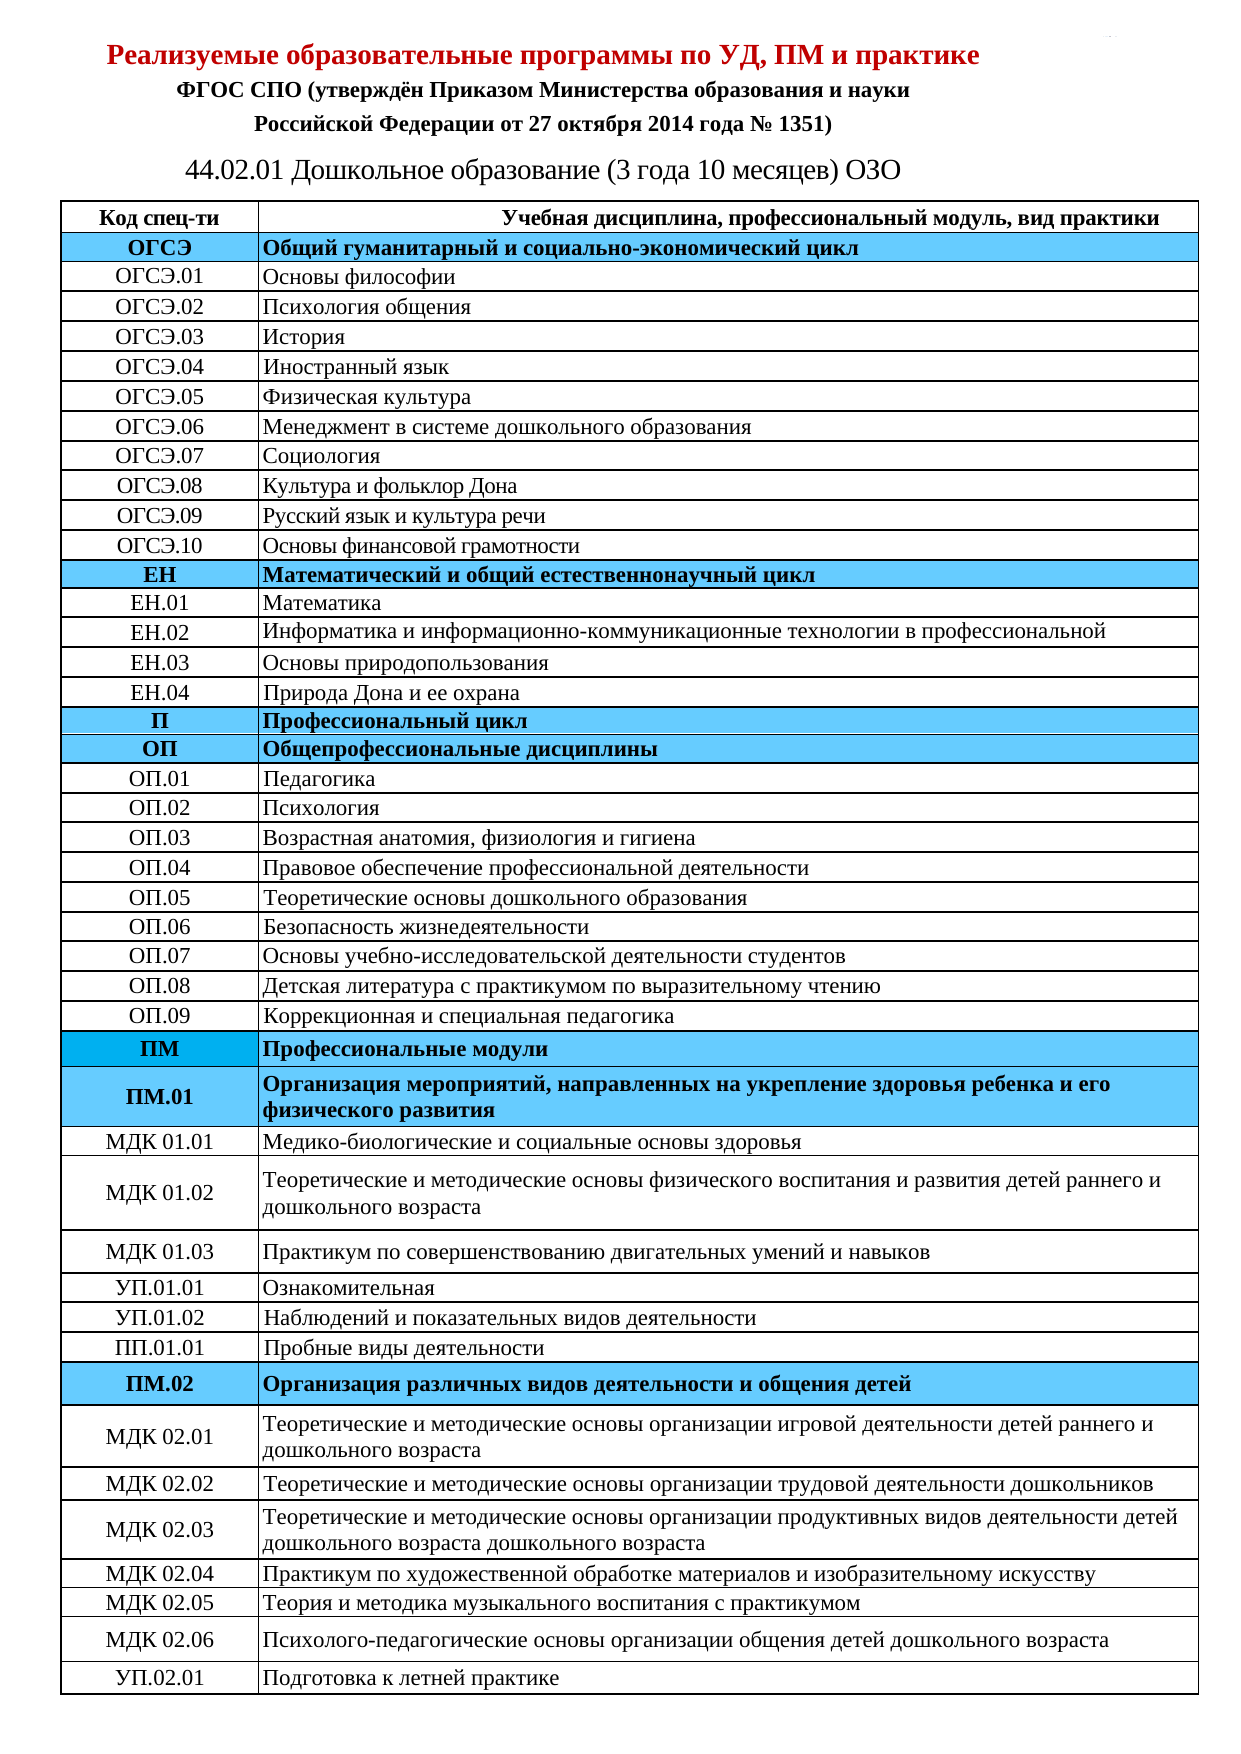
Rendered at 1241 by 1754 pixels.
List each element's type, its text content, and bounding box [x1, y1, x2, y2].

table_cell Пробные виды деятельности [259, 1333, 1198, 1361]
table_cell ОП [62, 735, 258, 762]
table_cell Педагогика [259, 764, 1198, 792]
table_cell ПМ.02 [62, 1363, 258, 1404]
table_cell ОГСЭ.03 [62, 322, 258, 350]
table_cell Профессиональные модули [259, 1032, 1198, 1066]
table_cell Основы философии [259, 262, 1198, 290]
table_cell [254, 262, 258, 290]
table_cell МДК 02.03 [62, 1501, 258, 1558]
table_cell Теоретические и методические основы организации трудовой деятельности дошкольников [259, 1468, 1198, 1499]
text Реализуемые образовательные программы по УД, ПМ и практике [65, 37, 1203, 71]
table_cell Профессиональный цикл [259, 708, 1198, 733]
table_cell ЕН.04 [62, 678, 258, 706]
table_cell ОП.08 [62, 972, 258, 1000]
table_cell Основы учебно-исследовательской деятельности студентов [259, 942, 1198, 970]
table_cell Коррекционная и специальная педагогика [259, 1002, 1198, 1030]
table_cell Общий гуманитарный и социально-экономический цикл [259, 233, 1198, 261]
table_cell Теоретические и методические основы физического воспитания и развития детей раннего и дошкольного возраста [259, 1156, 1198, 1229]
table_cell Теоретические и методические основы организации продуктивных видов деятельности детей дошкольного возраста дошкольного возраста [259, 1501, 1198, 1558]
table_cell История [259, 322, 1198, 350]
table_cell ОП.01 [62, 764, 258, 792]
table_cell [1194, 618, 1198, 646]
table_cell ОГСЭ.02 [62, 292, 258, 320]
table_cell Безопасность жизнедеятельности [259, 913, 1198, 940]
table_cell ОГСЭ.08 [62, 471, 258, 499]
table_cell Детская литература с практикумом по выразительному чтению [259, 972, 1198, 1000]
table_cell ОГСЭ.06 [62, 412, 258, 440]
table_cell УП.01.02 [62, 1303, 258, 1331]
table_cell ОП.05 [62, 883, 258, 911]
table_cell П [62, 708, 258, 733]
table_cell Общепрофессиональные дисциплины [259, 735, 1198, 762]
table_cell ПП.01.01 [62, 1333, 258, 1361]
table_cell МДК 02.06 [62, 1617, 258, 1661]
table_cell Организация различных видов деятельности и общения детей [259, 1363, 1198, 1404]
table_cell Математический и общий естественнонаучный цикл [259, 561, 1198, 587]
table_header Учебная дисциплина, профессиональный модуль, вид практики [259, 202, 1198, 232]
table_cell Наблюдений и показательных видов деятельности [259, 1303, 1198, 1331]
table_cell ОП.03 [62, 823, 258, 851]
table_cell ЕН.03 [62, 648, 258, 676]
table_cell ОГСЭ.10 [62, 531, 258, 559]
table_cell ОГСЭ.05 [62, 382, 258, 410]
table_cell ОП.06 [62, 913, 258, 940]
table_cell Организация мероприятий, направленных на укрепление здоровья ребенка и его физического развития [259, 1067, 1198, 1126]
table_cell ОП.04 [62, 853, 258, 881]
table_cell ОГСЭ.09 [62, 501, 258, 529]
table_cell Теоретические и методические основы организации игровой деятельности детей раннего и дошкольного возраста [259, 1406, 1198, 1466]
table_cell МДК 02.01 [62, 1406, 258, 1466]
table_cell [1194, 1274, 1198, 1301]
table_cell ЕН [62, 561, 258, 587]
table_cell ПМ [62, 1032, 258, 1066]
table_cell Практикум по совершенствованию двигательных умений и навыков [259, 1231, 1198, 1272]
table_cell УП.02.01 [62, 1662, 258, 1693]
table_cell Иностранный язык [259, 352, 1198, 380]
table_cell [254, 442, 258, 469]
table_cell МДК 01.01 [62, 1127, 258, 1155]
table_cell МДК 01.03 [62, 1231, 258, 1272]
table_cell ОГСЭ [62, 233, 258, 261]
table_cell МДК 02.05 [62, 1588, 258, 1616]
table_cell ОП.09 [62, 1002, 258, 1030]
table_cell ОП.07 [62, 942, 258, 970]
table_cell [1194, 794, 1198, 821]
table_cell Основы природопользования [259, 648, 1198, 676]
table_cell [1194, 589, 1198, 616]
table_cell Правовое обеспечение профессиональной деятельности [259, 853, 1198, 881]
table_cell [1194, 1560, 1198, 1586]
table_cell Культура и фольклор Дона [259, 471, 1198, 499]
picture [1039, 33, 1180, 37]
table_cell МДК 01.02 [62, 1156, 258, 1229]
text ФГОС СПО (утверждён Приказом Министерства образования и науки [65, 71, 1203, 104]
table_cell Возрастная анатомия, физиология и гигиена [259, 823, 1198, 851]
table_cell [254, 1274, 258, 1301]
table_cell ОГСЭ.04 [62, 352, 258, 380]
table_header Код спец-ти [62, 202, 258, 232]
table_cell ПМ.01 [62, 1067, 258, 1126]
table_cell Теоретические основы дошкольного образования [259, 883, 1198, 911]
table_cell МДК 02.02 [62, 1468, 258, 1499]
table_cell Основы финансовой грамотности [259, 531, 1198, 559]
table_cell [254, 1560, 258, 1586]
table_cell Природа Дона и ее охрана [259, 678, 1198, 706]
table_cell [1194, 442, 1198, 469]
table_cell Менеджмент в системе дошкольного образования [259, 412, 1198, 440]
text 44.02.01 Дошкольное образование (3 года 10 месяцев) ОЗО [65, 152, 1203, 186]
table_cell Медико-биологические и социальные основы здоровья [259, 1127, 1198, 1155]
table_cell Русский язык и культура речи [259, 501, 1198, 529]
table_cell Психология общения [259, 292, 1198, 320]
table_cell Подготовка к летней практике [259, 1662, 1198, 1693]
table_cell Физическая культура [259, 382, 1198, 410]
table_cell ЕН.02 [62, 618, 258, 646]
text Российской Федерации от 27 октября 2014 года № 1351) [65, 104, 1203, 138]
table_cell Теория и методика музыкального воспитания с практикумом [259, 1588, 1198, 1616]
table_cell Психолого-педагогические основы организации общения детей дошкольного возраста [259, 1617, 1198, 1661]
